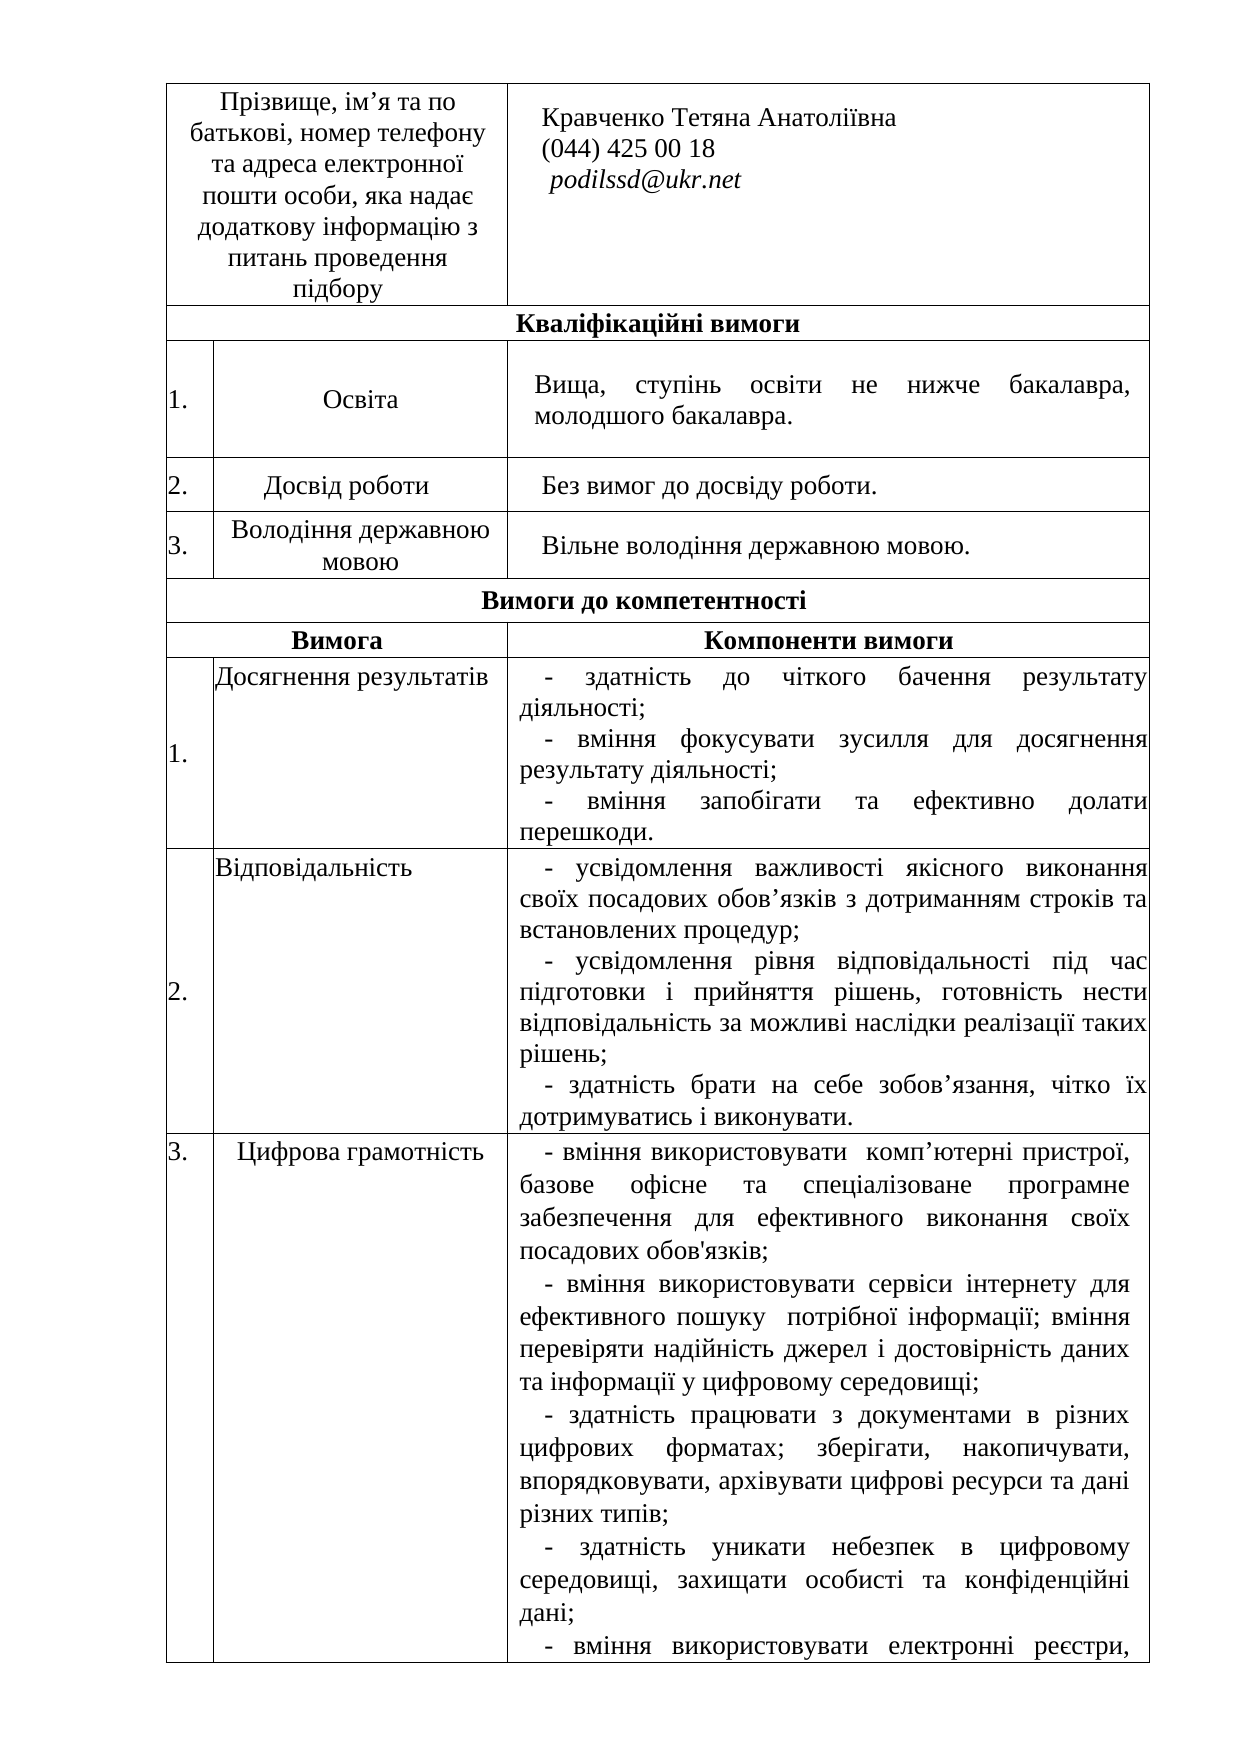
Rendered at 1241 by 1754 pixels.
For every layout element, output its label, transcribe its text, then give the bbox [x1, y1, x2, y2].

table_cell Цифрова грамотність [214, 1134, 507, 1662]
table_cell 1. [167, 341, 213, 457]
table_cell Володіння державною мовою [214, 512, 507, 577]
table_cell Досягнення результатів [214, 658, 507, 848]
table_cell - здатність до чіткого бачення результату діяльності; - вміння фокусувати зусилля для досягнення результату діяльності; - вміння запобігати та ефективно долати перешкоди. [508, 658, 1149, 848]
table_cell 2. [167, 458, 213, 511]
table_cell Досвід роботи [214, 458, 507, 511]
table_cell 2. [167, 849, 213, 1132]
table_cell Вимога [167, 623, 507, 657]
table_cell Вільне володіння державною мовою. [508, 512, 1149, 577]
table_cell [508, 1134, 1149, 1662]
table_cell Кваліфікаційні вимоги [167, 306, 1149, 340]
table_cell Освіта [214, 341, 507, 457]
table_cell Відповідальність [214, 849, 507, 1132]
table_cell Компоненти вимоги [508, 623, 1149, 657]
table_cell 3. [167, 1134, 213, 1662]
table_cell 3. [167, 512, 213, 577]
table_cell Прізвище, ім’я та по батькові, номер телефону та адреса електронної пошти особи, яка надає додаткову інформацію з питань проведення підбору [167, 84, 507, 305]
table_cell Вимоги до компетентності [167, 579, 1149, 622]
table_cell 1. [167, 658, 213, 848]
table_cell Вища, ступінь освіти не нижче бакалавра, молодшого бакалавра. [508, 341, 1149, 457]
table_cell - усвідомлення важливості якісного виконання своїх посадових обов’язків з дотриманням строків та встановлених процедур; - усвідомлення рівня відповідальності під час підготовки і прийняття рішень, готовність нести відповідальність за можливі наслідки реалізації таких рішень; - здатність брати на себе зобов’язання, чітко їх дотримуватись і виконувати. [508, 849, 1149, 1132]
table_cell Кравченко Тетяна Анатоліївна (044) 425 00 18 podilssd@ukr.net [508, 84, 1149, 305]
table_cell Без вимог до досвіду роботи. [508, 458, 1149, 511]
